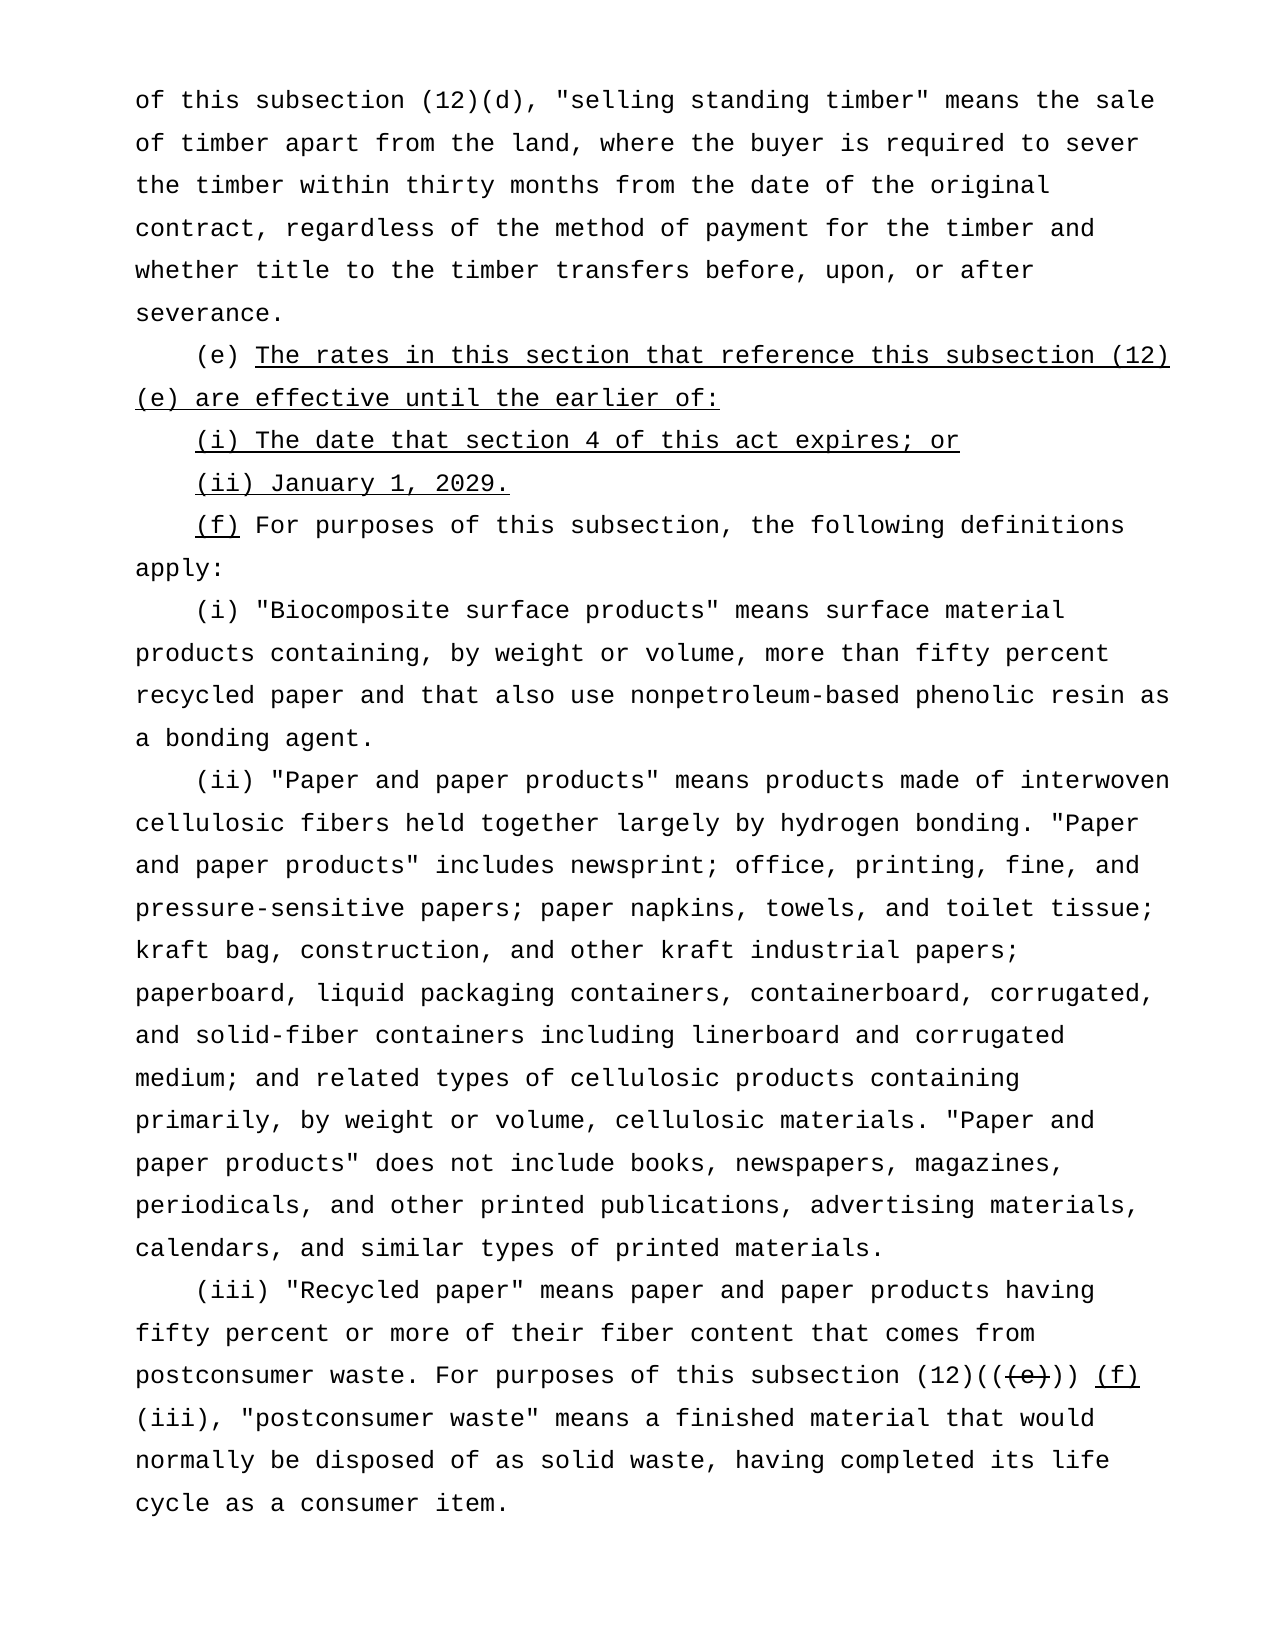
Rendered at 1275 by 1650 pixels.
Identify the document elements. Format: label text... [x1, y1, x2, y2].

text (i) The date that section 4 of this act expires; or [135, 415, 1170, 457]
text (iii) "Recycled paper" means paper and paper products having fifty percent or more of their fiber content that comes from postconsumer waste. For purposes of this subsection (12)(((e))) (f)(iii), "postconsumer waste" means a finished material that would normally be disposed of as solid waste, having completed its life cycle as a consumer item. [135, 1265, 1170, 1520]
text (f) For purposes of this subsection, the following definitions apply: [135, 500, 1170, 585]
text (ii) January 1, 2029. [135, 457, 1170, 500]
text (e) The rates in this section that reference this subsection (12)(e) are effective until the earlier of: [135, 330, 1170, 415]
text (ii) "Paper and paper products" means products made of interwoven cellulosic fibers held together largely by hydrogen bonding. "Paper and paper products" includes newsprint; office, printing, fine, and pressure-sensitive papers; paper napkins, towels, and toilet tissue; kraft bag, construction, and other kraft industrial papers; paperboard, liquid packaging containers, containerboard, corrugated, and solid-fiber containers including linerboard and corrugated medium; and related types of cellulosic products containing primarily, by weight or volume, cellulosic materials. "Paper and paper products" does not include books, newspapers, magazines, periodicals, and other printed publications, advertising materials, calendars, and similar types of printed materials. [135, 755, 1170, 1265]
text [135, 75, 1170, 330]
text (i) "Biocomposite surface products" means surface material products containing, by weight or volume, more than fifty percent recycled paper and that also use nonpetroleum-based phenolic resin as a bonding agent. [135, 585, 1170, 755]
